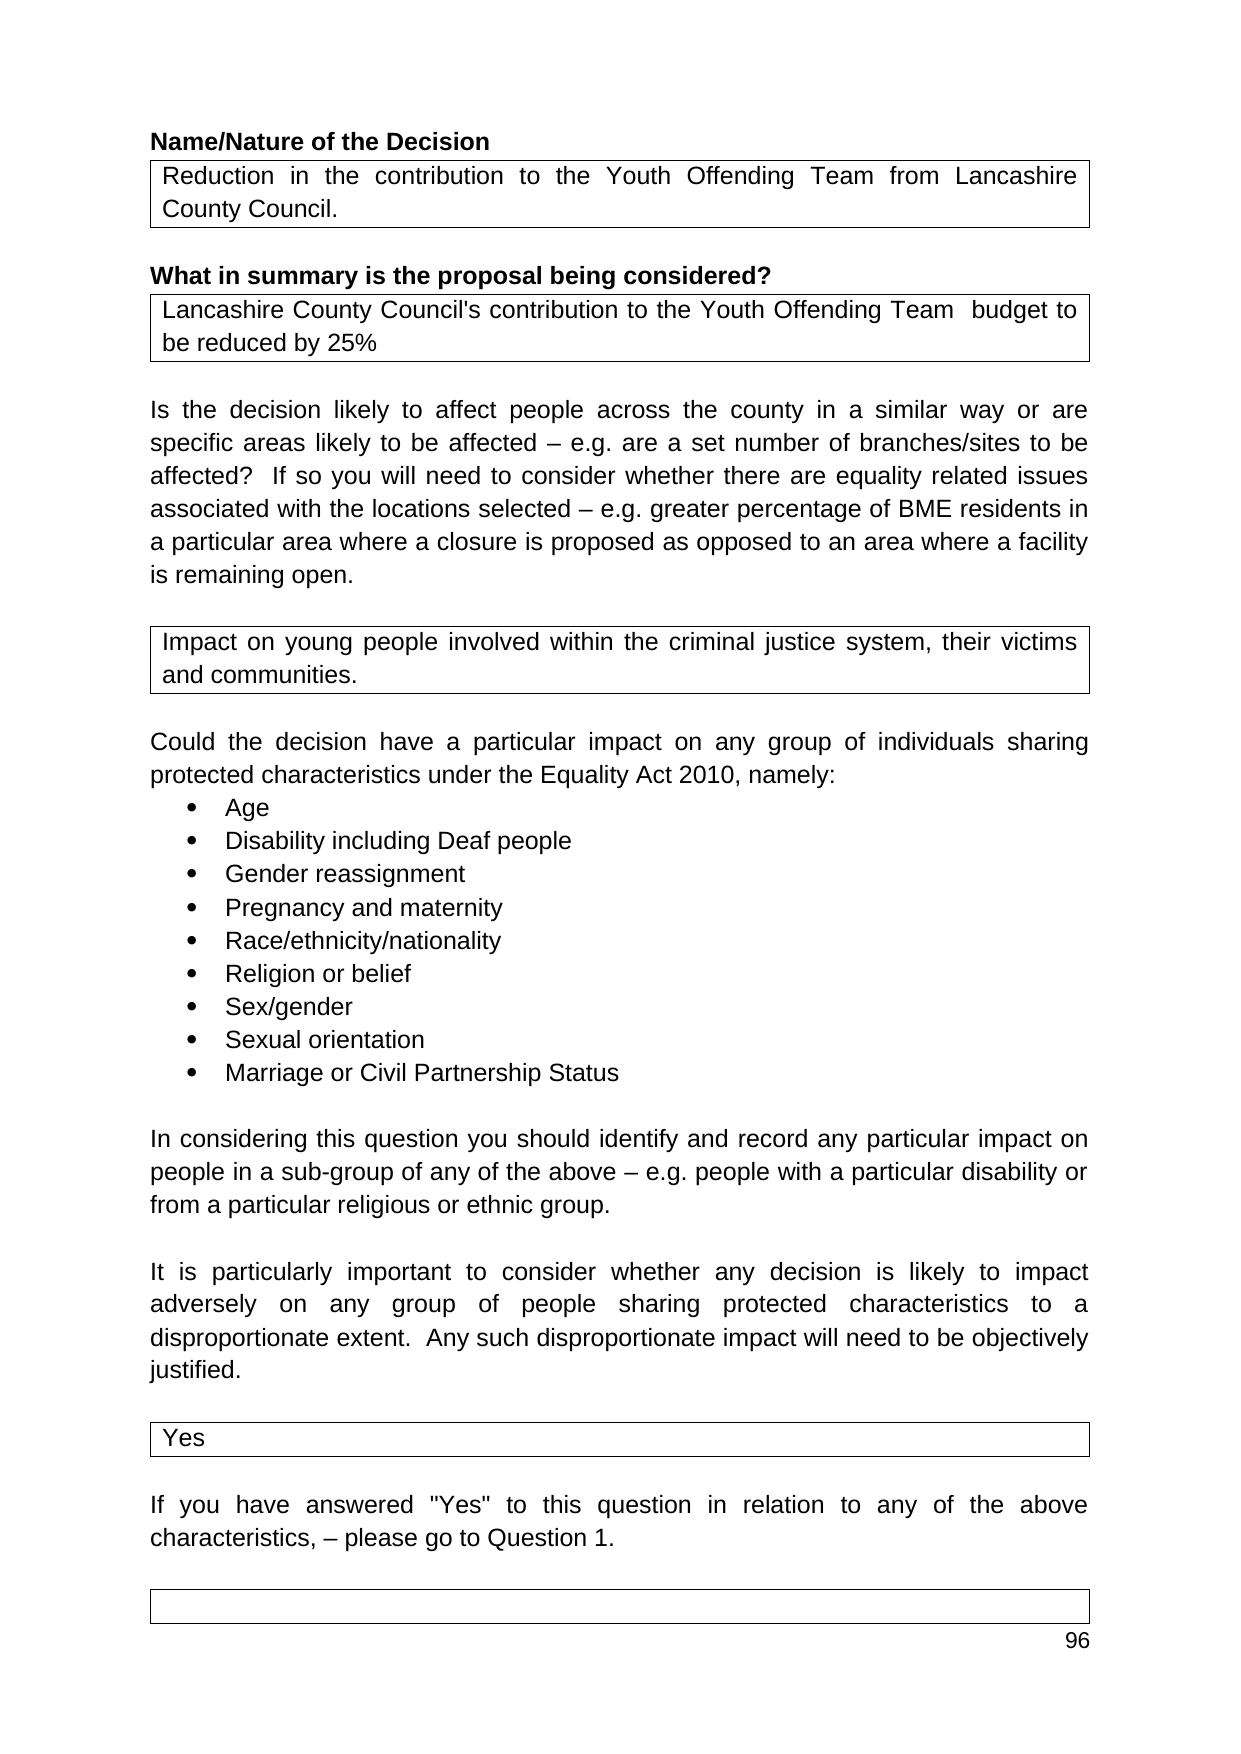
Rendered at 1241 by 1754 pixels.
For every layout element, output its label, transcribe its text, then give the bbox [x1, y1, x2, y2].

list Pregnancy and maternity [187, 893, 1090, 921]
table_header [151, 1590, 1089, 1623]
table_header Lancashire County Council's contribution to the Youth Offending Team budget to be reduced by 25% [151, 295, 1089, 361]
table_header Impact on young people involved within the criminal justice system, their victims and communities. [151, 627, 1089, 693]
text Name/Nature of the Decision [150, 127, 1090, 155]
list Age [187, 793, 1090, 822]
list Race/ethnicity/nationality [187, 926, 1090, 954]
table_header Reduction in the contribution to the Youth Offending Team from Lancashire County Council. [151, 161, 1089, 227]
list Marriage or Civil Partnership Status [187, 1058, 1090, 1087]
text Is the decision likely to affect people across the county in a similar way or are specific areas likely to be affected – e.g. are a set number of branches/sites to be affected? If so you will need to consider whether there are equality related issues associated with the locations selected – e.g. greater percentage of BME residents in a particular area where a closure is proposed as opposed to an area where a facility is remaining open. [150, 395, 1090, 589]
text Could the decision have a particular impact on any group of individuals sharing protected characteristics under the Equality Act 2010, namely: [150, 727, 1090, 789]
text In considering this question you should identify and record any particular impact on people in a sub-group of any of the above – e.g. people with a particular disability or from a particular religious or ethnic group. [150, 1124, 1090, 1219]
list Religion or belief [187, 959, 1090, 988]
list Gender reassignment [187, 859, 1090, 888]
text It is particularly important to consider whether any decision is likely to impact adversely on any group of people sharing protected characteristics to a disproportionate extent. Any such disproportionate impact will need to be objectively justified. [150, 1256, 1090, 1384]
list Disability including Deaf people [187, 826, 1090, 855]
list Sex/gender [187, 992, 1090, 1021]
list Sexual orientation [187, 1025, 1090, 1054]
table_header Yes [151, 1423, 1089, 1456]
text If you have answered "Yes" to this question in relation to any of the above characteristics, – please go to Question 1. [150, 1490, 1090, 1551]
text What in summary is the proposal being considered? [150, 261, 1090, 289]
